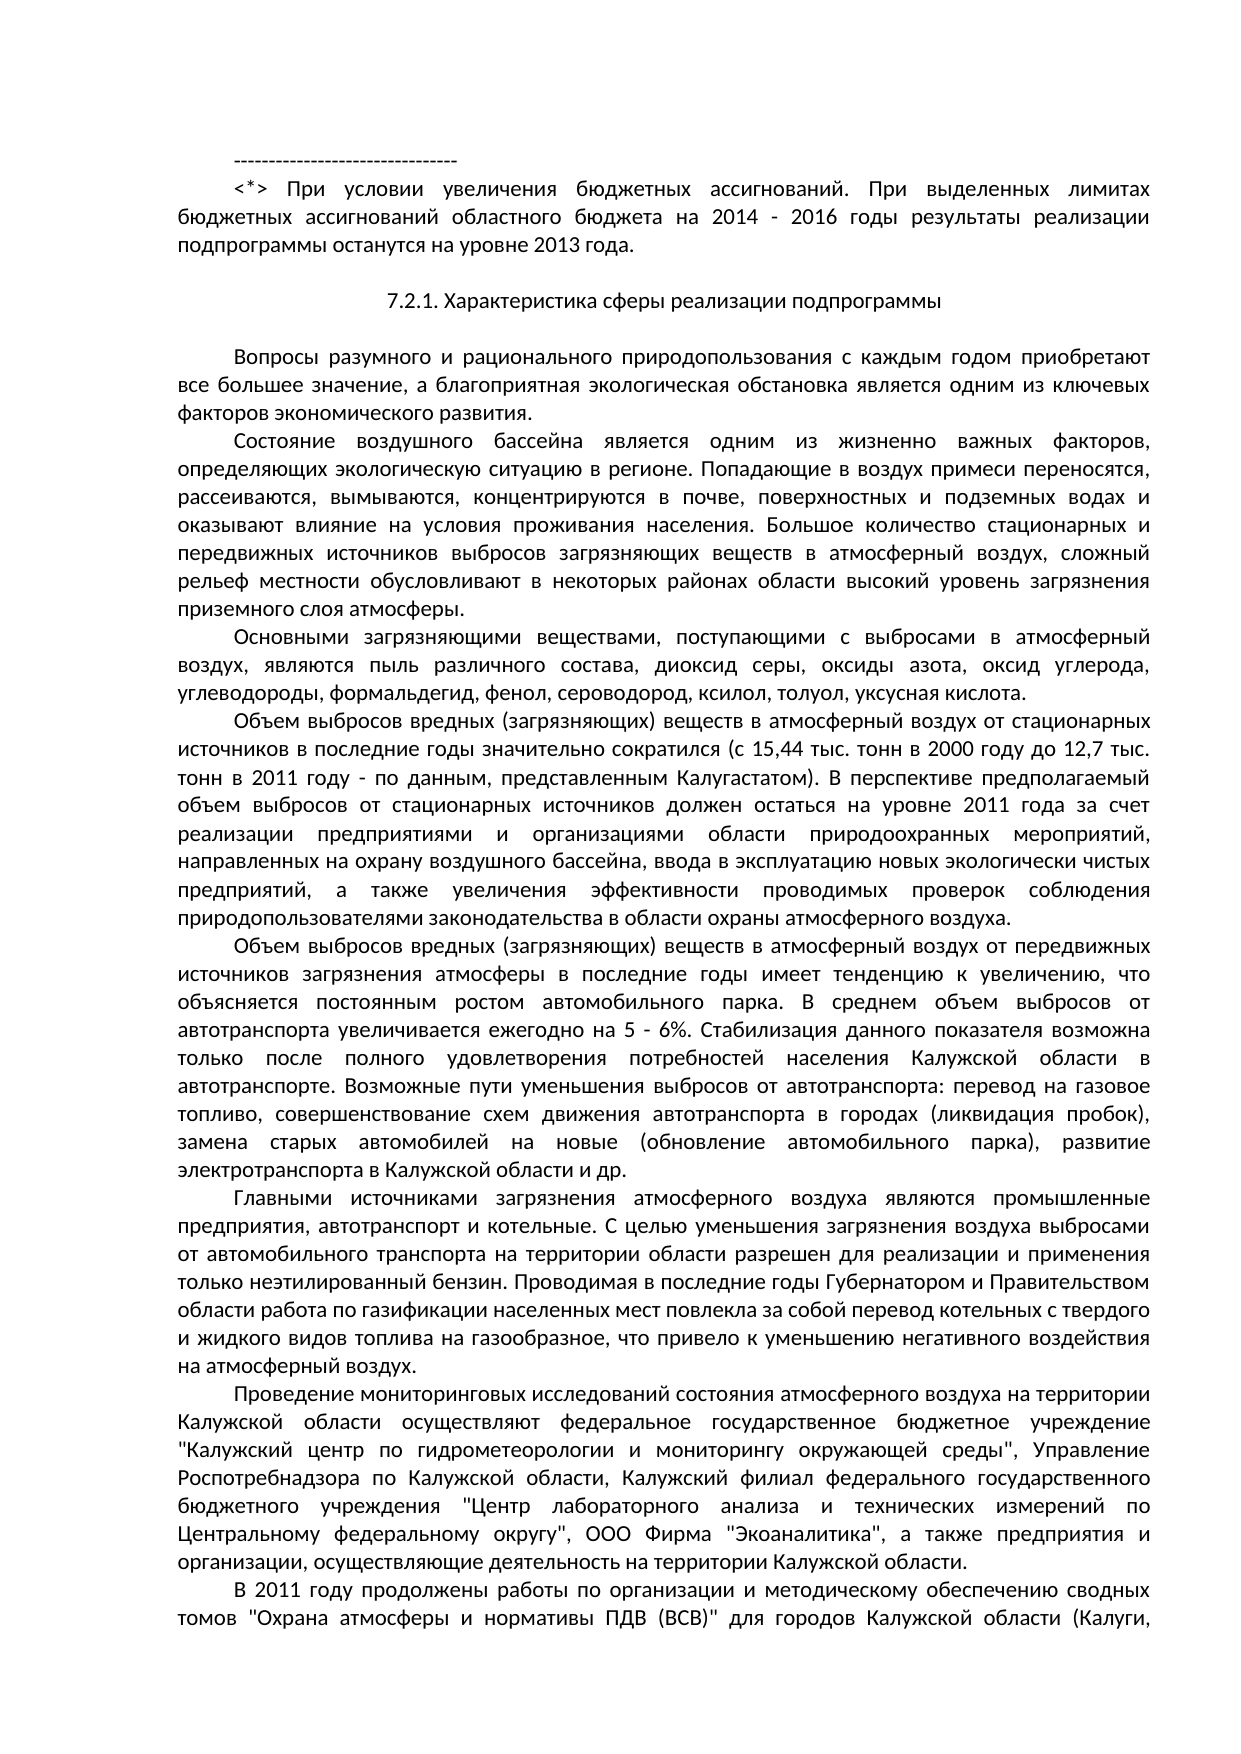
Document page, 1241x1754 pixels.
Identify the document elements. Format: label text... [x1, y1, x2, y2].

text Объем выбросов вредных (загрязняющих) веществ в атмосферный воздух от стационарных источников в последние годы значительно сократился (с 15,44 тыс. тонн в 2000 году до 12,7 тыс. тонн в 2011 году - по данным, представленным Калугастатом). В перспективе предполагаемый объем выбросов от стационарных источников должен остаться на уровне 2011 года за счет реализации предприятиями и организациями области природоохранных мероприятий, направленных на охрану воздушного бассейна, ввода в эксплуатацию новых экологически чистых предприятий, а также увеличения эффективности проводимых проверок соблюдения природопользователями законодательства в области охраны атмосферного воздуха. [177, 707, 1152, 931]
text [177, 1575, 1152, 1631]
text Проведение мониторинговых исследований состояния атмосферного воздуха на территории Калужской области осуществляют федеральное государственное бюджетное учреждение "Калужский центр по гидрометеорологии и мониторингу окружающей среды", Управление Роспотребнадзора по Калужской области, Калужский филиал федерального государственного бюджетного учреждения "Центр лабораторного анализа и технических измерений по Центральному федеральному округу", ООО Фирма "Экоаналитика", а также предприятия и организации, осуществляющие деятельность на территории Калужской области. [177, 1379, 1152, 1575]
text 7.2.1. Характеристика сферы реализации подпрограммы [177, 286, 1152, 314]
text -------------------------------- [177, 146, 1152, 174]
text Главными источниками загрязнения атмосферного воздуха являются промышленные предприятия, автотранспорт и котельные. С целью уменьшения загрязнения воздуха выбросами от автомобильного транспорта на территории области разрешен для реализации и применения только неэтилированный бензин. Проводимая в последние годы Губернатором и Правительством области работа по газификации населенных мест повлекла за собой перевод котельных с твердого и жидкого видов топлива на газообразное, что привело к уменьшению негативного воздействия на атмосферный воздух. [177, 1183, 1152, 1379]
text Вопросы разумного и рационального природопользования с каждым годом приобретают все большее значение, а благоприятная экологическая обстановка является одним из ключевых факторов экономического развития. [177, 342, 1152, 426]
text Основными загрязняющими веществами, поступающими с выбросами в атмосферный воздух, являются пыль различного состава, диоксид серы, оксиды азота, оксид углерода, углеводороды, формальдегид, фенол, сероводород, ксилол, толуол, уксусная кислота. [177, 622, 1152, 707]
text <*> При условии увеличения бюджетных ассигнований. При выделенных лимитах бюджетных ассигнований областного бюджета на 2014 - 2016 годы результаты реализации подпрограммы останутся на уровне 2013 года. [177, 174, 1152, 258]
text Объем выбросов вредных (загрязняющих) веществ в атмосферный воздух от передвижных источников загрязнения атмосферы в последние годы имеет тенденцию к увеличению, что объясняется постоянным ростом автомобильного парка. В среднем объем выбросов от автотранспорта увеличивается ежегодно на 5 - 6%. Стабилизация данного показателя возможна только после полного удовлетворения потребностей населения Калужской области в автотранспорте. Возможные пути уменьшения выбросов от автотранспорта: перевод на газовое топливо, совершенствование схем движения автотранспорта в городах (ликвидация пробок), замена старых автомобилей на новые (обновление автомобильного парка), развитие электротранспорта в Калужской области и др. [177, 931, 1152, 1183]
text Состояние воздушного бассейна является одним из жизненно важных факторов, определяющих экологическую ситуацию в регионе. Попадающие в воздух примеси переносятся, рассеиваются, вымываются, концентрируются в почве, поверхностных и подземных водах и оказывают влияние на условия проживания населения. Большое количество стационарных и передвижных источников выбросов загрязняющих веществ в атмосферный воздух, сложный рельеф местности обусловливают в некоторых районах области высокий уровень загрязнения приземного слоя атмосферы. [177, 426, 1152, 622]
